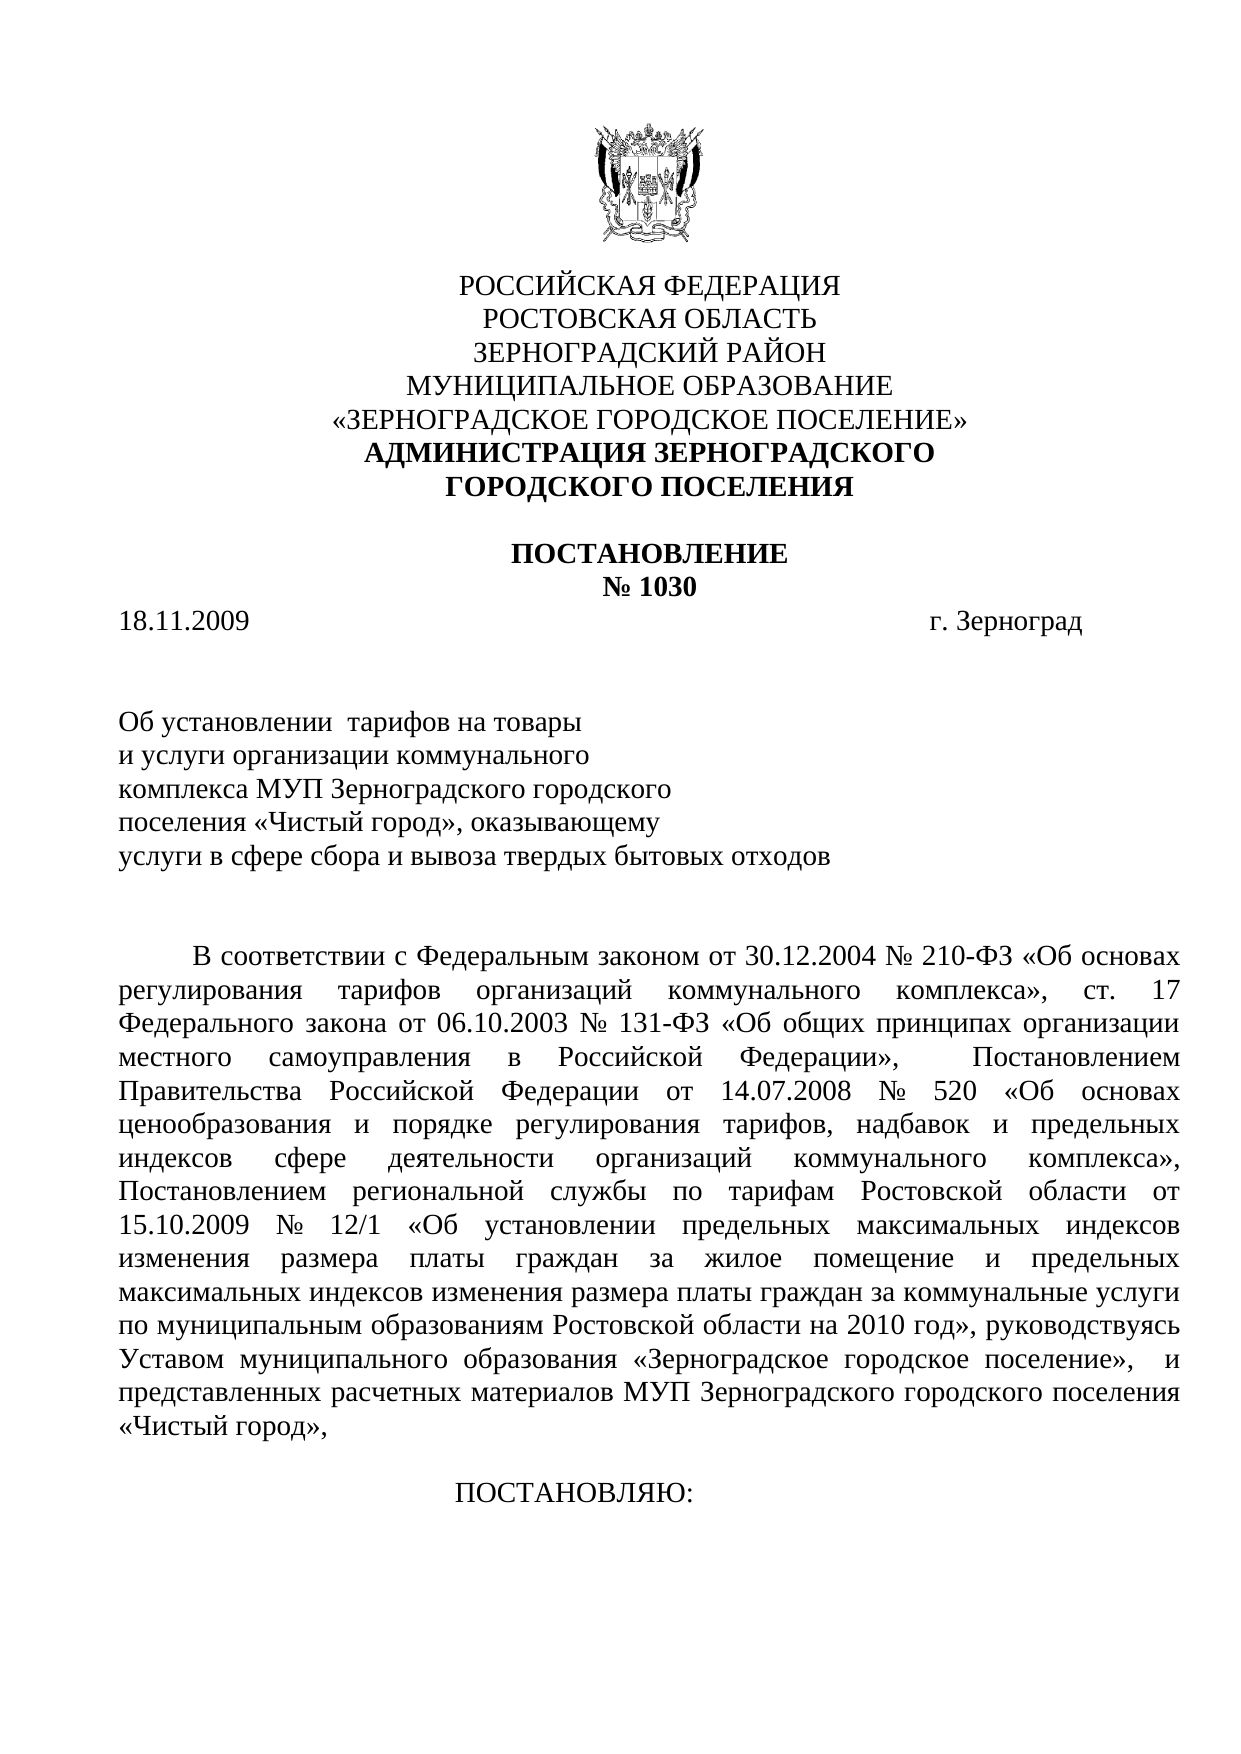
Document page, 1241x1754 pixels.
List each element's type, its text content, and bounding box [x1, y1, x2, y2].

text МУНИЦИПАЛЬНОЕ ОБРАЗОВАНИЕ [118, 368, 1181, 402]
text № 1030 [118, 569, 1181, 603]
text «Зерноградское городское поселение» [118, 402, 1181, 435]
text поселения «Чистый город», оказывающему [118, 804, 1181, 838]
text РОССИЙСКАЯ ФЕДЕРАЦИЯ [118, 268, 1181, 301]
text ГОРОДСКОГО ПОСЕЛЕНИЯ [118, 469, 1181, 502]
text и услуги организации коммунального [118, 737, 1181, 771]
text ПОСТАНОВЛЕНИЕ [118, 536, 1181, 569]
text АДМИНИСТРАЦИЯ ЗЕРНОГРАДСКОГО [118, 435, 1181, 469]
text комплекса МУП Зерноградского городского [118, 771, 1181, 804]
text В соответствии с Федеральным законом от 30.12.2004 № 210-ФЗ «Об основах регулирования тарифов организаций коммунального комплекса», ст. 17 Федерального закона от 06.10.2003 № 131-ФЗ «Об общих принципах организации местного самоуправления в Российской Федерации», Постановлением Правительства Российской Федерации от 14.07.2008 № 520 «Об основах ценообразования и порядке регулирования тарифов, надбавок и предельных индексов сфере деятельности организаций коммунального комплекса», Постановлением региональной службы по тарифам Ростовской области от 15.10.2009 № 12/1 «Об установлении предельных максимальных индексов изменения размера платы граждан за жилое помещение и предельных максимальных индексов изменения размера платы граждан за коммунальные услуги по муниципальным образованиям Ростовской области на 2010 год», руководствуясь Уставом муниципального образования «Зерноградское городское поселение», и представленных расчетных материалов МУП Зерноградского городского поселения «Чистый город», [118, 938, 1181, 1442]
text 18.11.2009 г. Зерноград [118, 603, 1181, 637]
text ЗЕРНОГРАДСКИЙ РАЙОН [118, 335, 1181, 368]
text ПОСТАНОВЛЯЮ: [118, 1475, 1181, 1509]
text Об установлении тарифов на товары [118, 704, 1181, 737]
text услуги в сфере сбора и вывоза твердых бытовых отходов [118, 838, 1181, 871]
text РОСТОВСКАЯ ОБЛАСТЬ [118, 301, 1181, 335]
